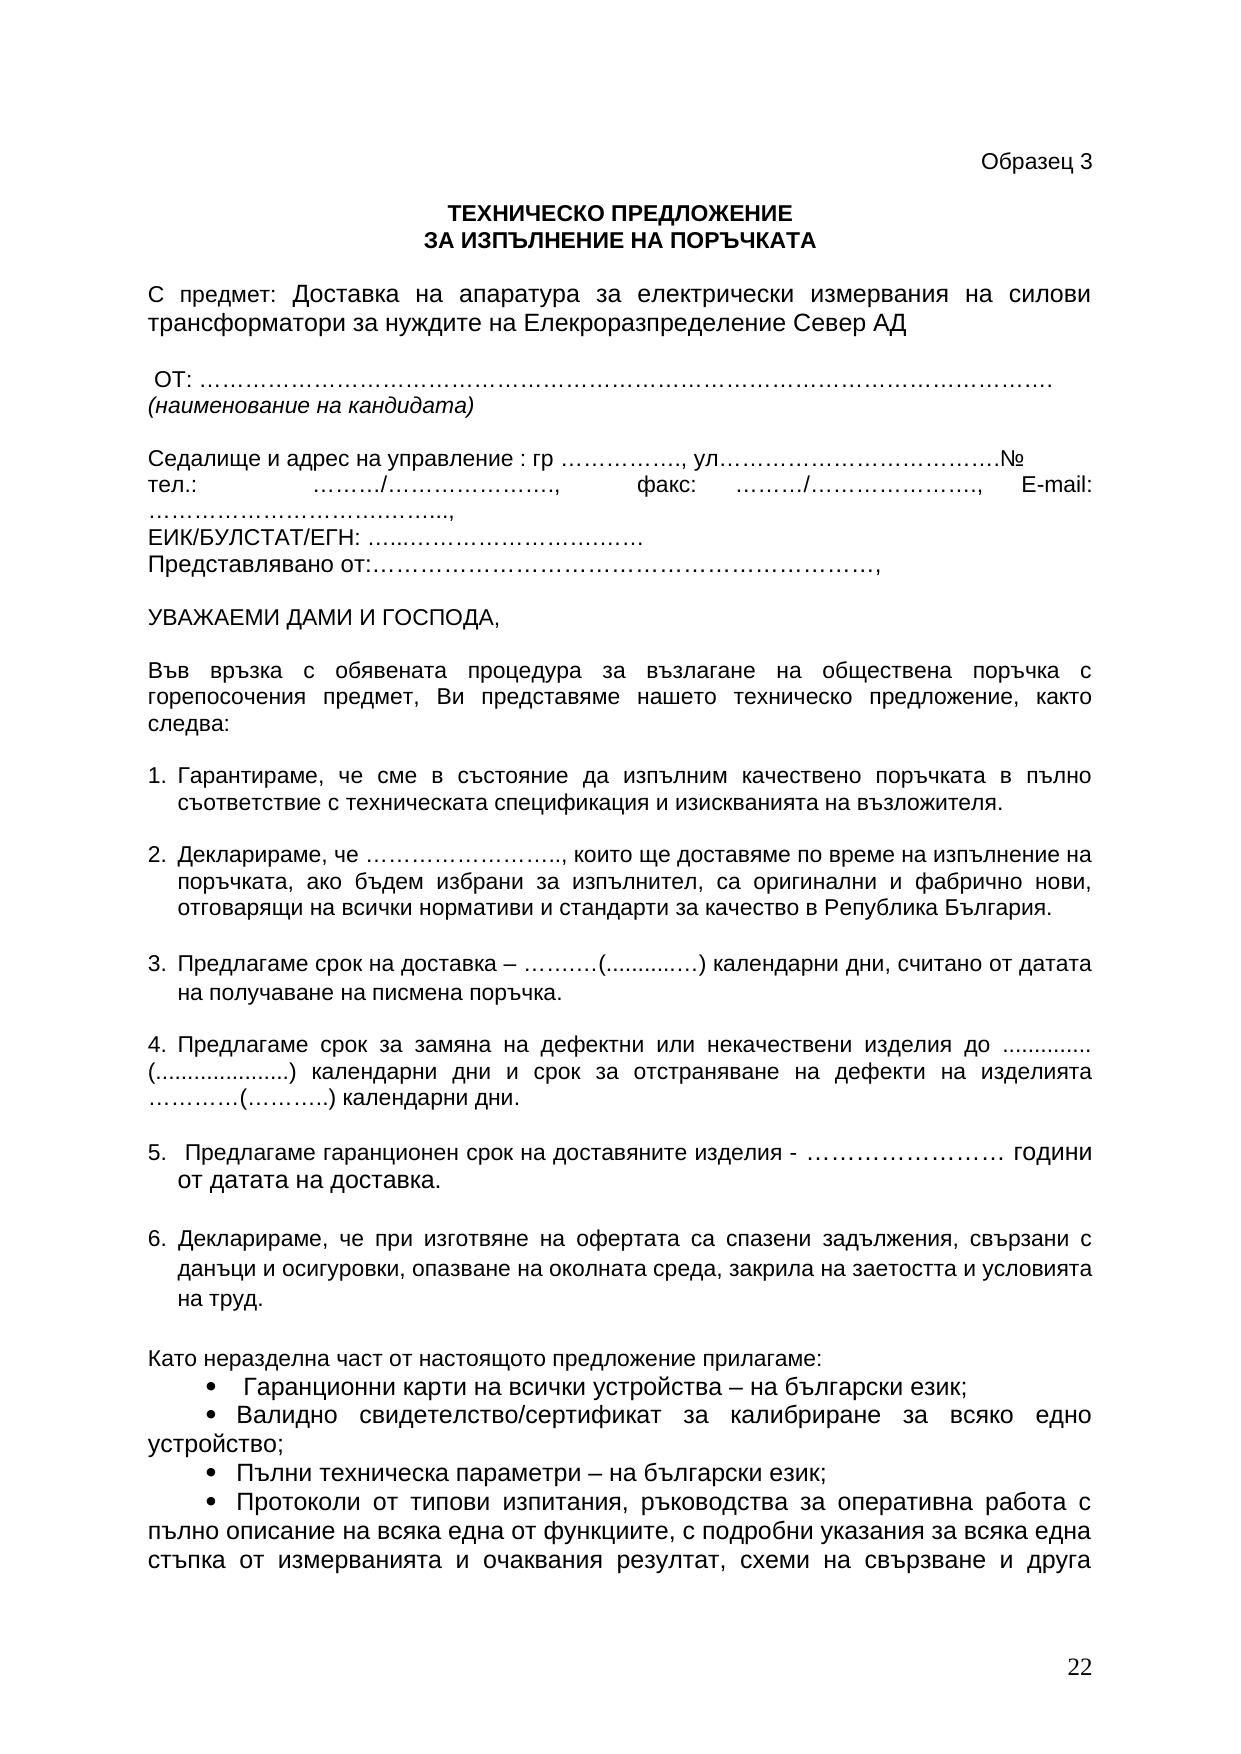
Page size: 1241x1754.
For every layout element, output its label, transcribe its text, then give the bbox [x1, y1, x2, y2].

text ЗА ИЗПЪЛНЕНИЕ НА ПОРЪЧКАТА [148, 227, 1093, 253]
text 6. Декларираме, че при изготвяне на офертата са спазени задължения, свързани с данъци и осигуровки, опазване на околната среда, закрила на заетостта и условията на труд. [148, 1224, 1093, 1311]
text Образец 3 [811, 148, 1093, 174]
list Гарантираме, че сме в състояние да изпълним качествено поръчката в пълно съответствие с техническата спецификация и изискванията на възложителя. [148, 762, 1093, 815]
list Предлагаме срок за замяна на дефектни или некачествени изделия до .............. (.....................) календарни дни и срок за отстраняване на дефекти на изделията …………(………..) календарни дни. [148, 1031, 1093, 1110]
text ТЕХНИЧЕСКО ПРЕДЛОЖЕНИЕ [148, 200, 1093, 227]
list Валидно свидетелство/сертификат за калибриране за всяко едно устройство; [148, 1401, 1093, 1458]
text ОТ: …………………………………………………………………………………………………. [154, 366, 1093, 392]
list Декларираме, че …………………….., които ще доставяме по време на изпълнение на поръчката, ако бъдем избрани за изпълнител, са оригинални и фабрично нови, отговарящи на всички нормативи и стандарти за качество в Република България. [148, 841, 1093, 920]
text Във връзка с обявената процедура за възлагане на обществена поръчка с горепосочения предмет, Ви представяме нашето техническо предложение, както следва: [148, 657, 1093, 736]
text С предмет: Доставка на апаратура за електрически измервания на силови трансформатори за нуждите на Елекроразпределение Север АД [148, 279, 1093, 337]
text Седалище и адрес на управление : гр ……………., ул……………………………….№ [148, 445, 1093, 471]
text ЕИК/БУЛСТАТ/ЕГН: …...…………………….…… [148, 524, 1093, 550]
text (наименование на кандидата) [148, 392, 1093, 418]
text тел.: ………/…………………., факс: ………/…………………., E-mail: ………………………….……..., [148, 471, 1093, 524]
text УВАЖАЕМИ ДАМИ И ГОСПОДА, [148, 604, 1093, 630]
list Предлагаме срок на доставка – …….…(...........…) календарни дни, считано от датата на получаване на писмена поръчка. [148, 947, 1093, 1005]
text Като неразделна част от настоящото предложение прилагаме: [148, 1345, 1093, 1372]
list Гаранционни карти на всички устройства – на български език; [148, 1372, 1093, 1401]
list Предлагаме гаранционен срок на доставяните изделия - …………………… години от датата на доставка. [148, 1137, 1093, 1194]
list Пълни техническа параметри – на български език; [148, 1458, 1093, 1487]
text Представлявано от:………………………………………………………, [148, 550, 1093, 578]
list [148, 1487, 1093, 1573]
